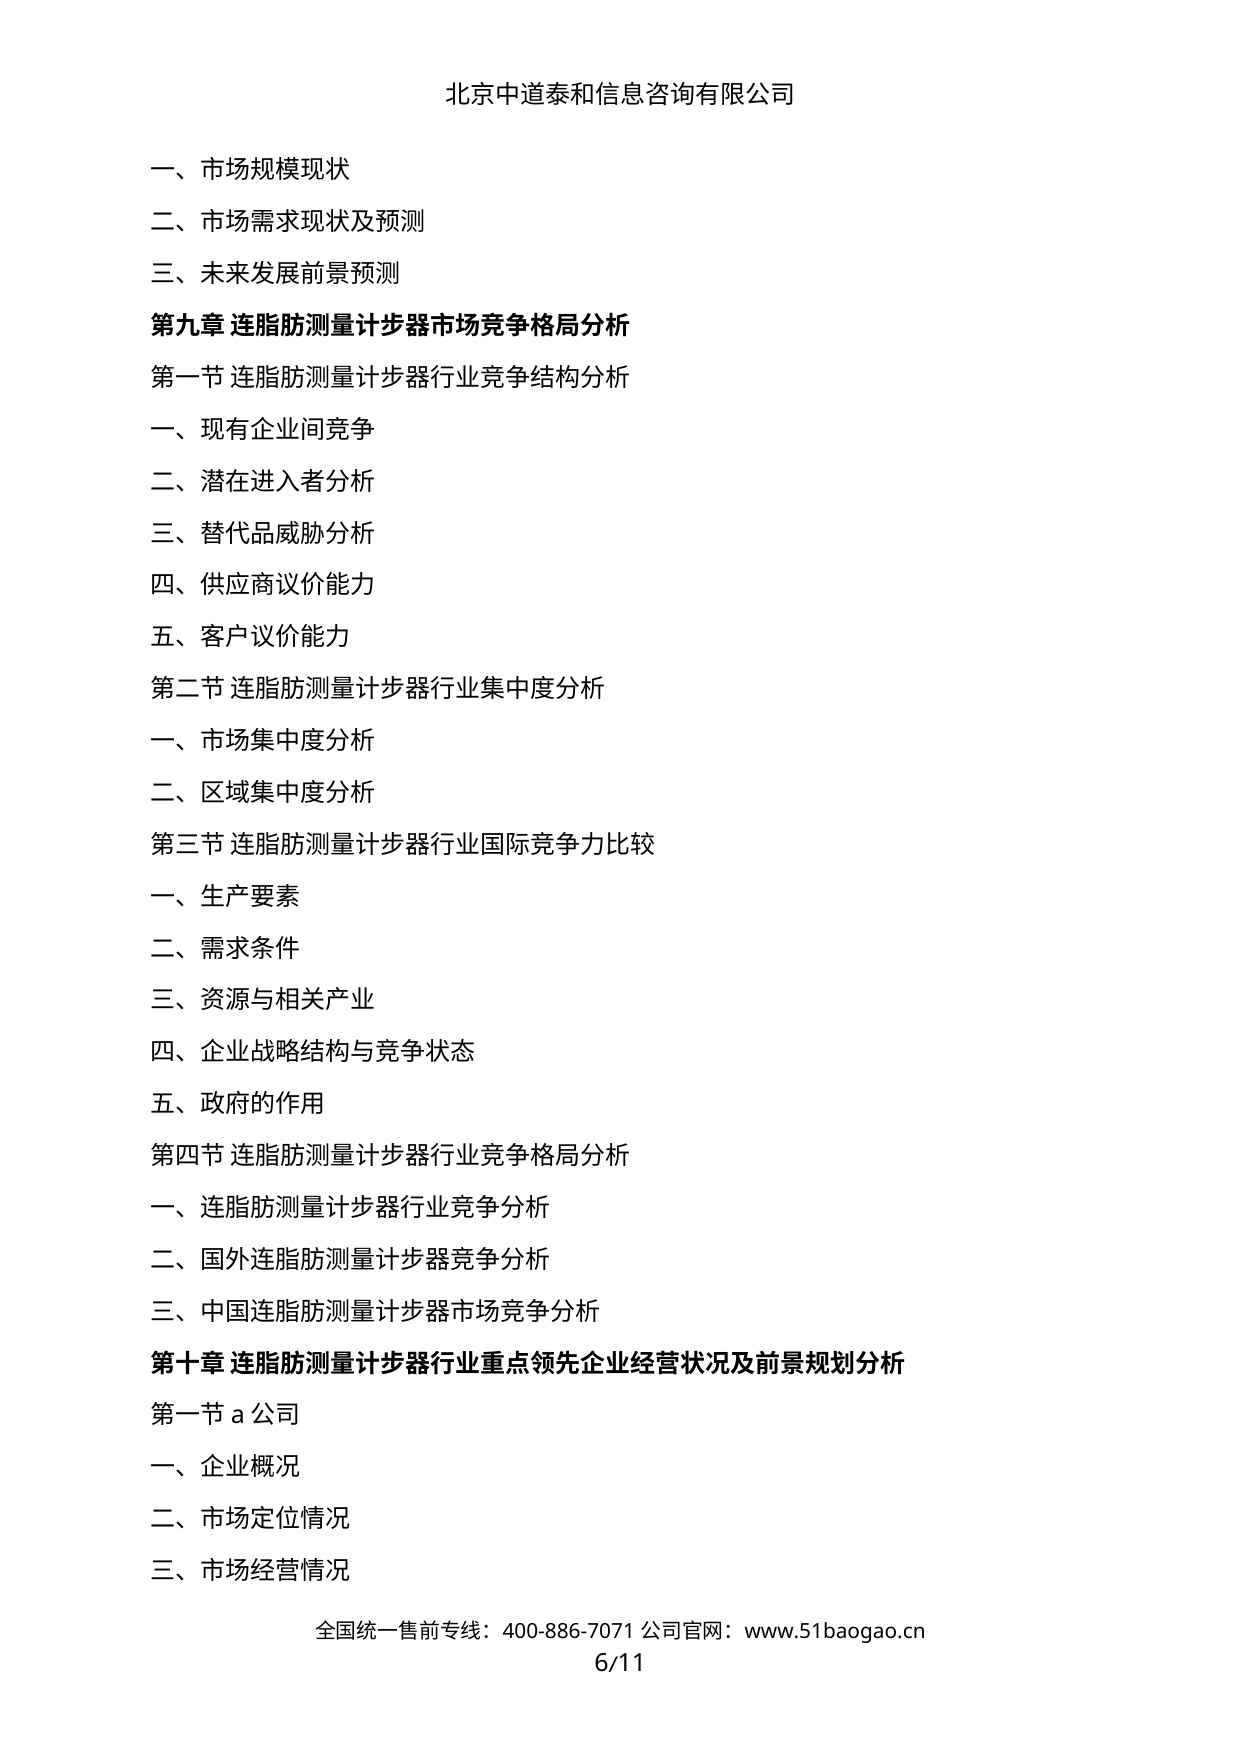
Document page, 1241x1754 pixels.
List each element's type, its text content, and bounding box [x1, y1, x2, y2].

text 一、连脂肪测量计步器行业竞争分析 [150, 1187, 1090, 1224]
text 第一节 连脂肪测量计步器行业竞争结构分析 [150, 357, 1090, 394]
text 一、现有企业间竞争 [150, 409, 1090, 446]
text 二、市场需求现状及预测 [150, 202, 1090, 238]
text 第三节 连脂肪测量计步器行业国际竞争力比较 [150, 824, 1090, 861]
text 一、生产要素 [150, 876, 1090, 912]
text 第十章 连脂肪测量计步器行业重点领先企业经营状况及前景规划分析 [150, 1343, 1090, 1379]
text 四、企业战略结构与竞争状态 [150, 1032, 1090, 1068]
text 二、区域集中度分析 [150, 772, 1090, 809]
text 二、市场定位情况 [150, 1499, 1090, 1535]
text 四、供应商议价能力 [150, 565, 1090, 601]
text 二、国外连脂肪测量计步器竞争分析 [150, 1239, 1090, 1276]
text 一、企业概况 [150, 1447, 1090, 1483]
text 一、市场集中度分析 [150, 721, 1090, 757]
text 二、需求条件 [150, 928, 1090, 964]
text 第四节 连脂肪测量计步器行业竞争格局分析 [150, 1136, 1090, 1172]
text 五、政府的作用 [150, 1084, 1090, 1120]
text 二、潜在进入者分析 [150, 461, 1090, 497]
text 三、资源与相关产业 [150, 980, 1090, 1016]
text 第二节 连脂肪测量计步器行业集中度分析 [150, 669, 1090, 705]
text 三、中国连脂肪测量计步器市场竞争分析 [150, 1291, 1090, 1327]
text 第九章 连脂肪测量计步器市场竞争格局分析 [150, 306, 1090, 342]
text 三、替代品威胁分析 [150, 513, 1090, 549]
text 五、客户议价能力 [150, 617, 1090, 653]
text 第一节 a公司 [150, 1395, 1090, 1431]
text 三、未来发展前景预测 [150, 254, 1090, 290]
text 一、市场规模现状 [150, 150, 1090, 186]
text 三、市场经营情况 [150, 1551, 1090, 1587]
